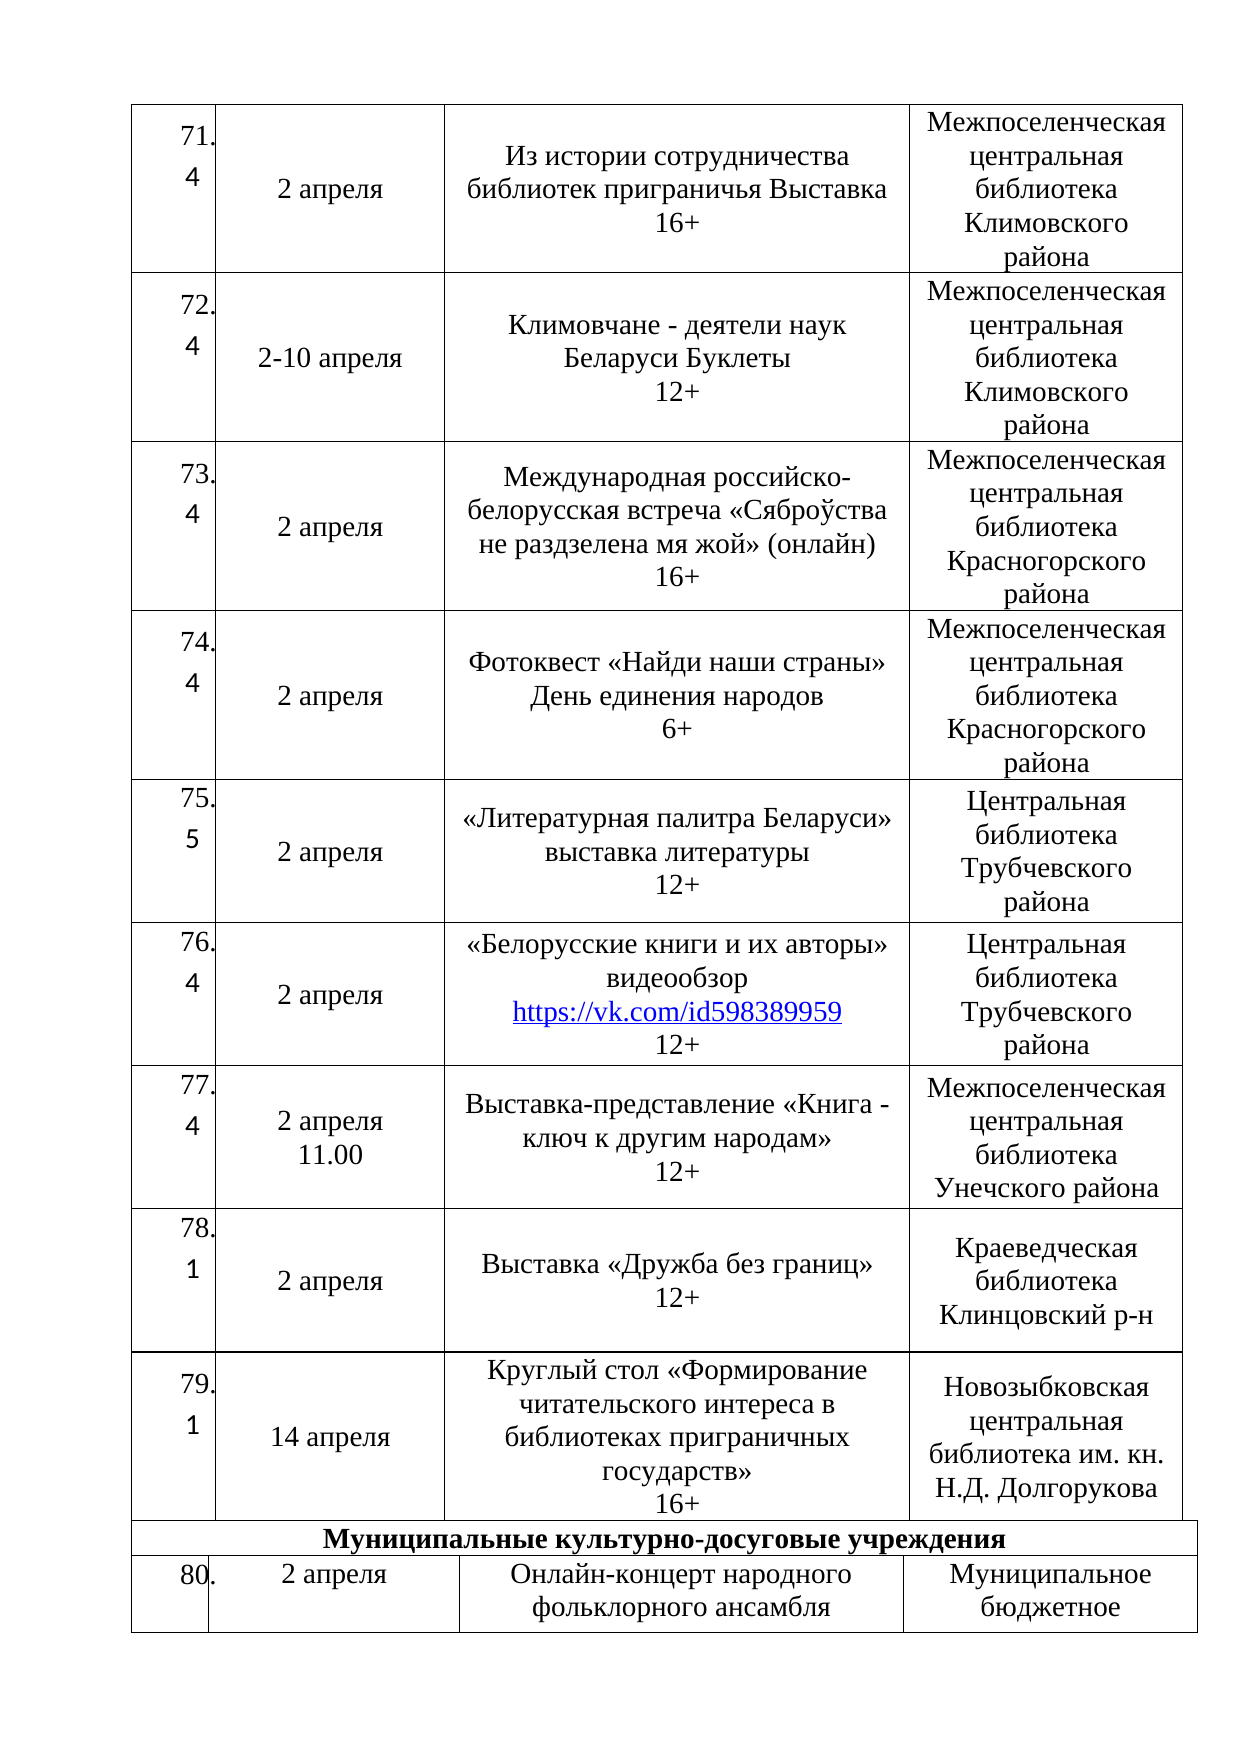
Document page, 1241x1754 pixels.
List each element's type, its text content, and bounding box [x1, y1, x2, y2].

table_cell Климовчане - деятели наук Беларуси Буклеты 12+ [445, 273, 909, 441]
table_cell 14 апреля [216, 1353, 444, 1520]
table_cell 2 апреля [216, 1209, 444, 1351]
table_cell «Белорусские книги и их авторы» видеообзор https://vk.com/id598389959 12+ [445, 923, 909, 1065]
table_cell 47 [132, 923, 215, 1065]
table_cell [910, 273, 1182, 441]
table_cell 2 апреля [216, 923, 444, 1065]
table_cell 41 [132, 273, 215, 441]
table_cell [910, 105, 1182, 272]
table_cell Из истории сотрудничества библиотек приграничья Выставка 16+ [445, 105, 909, 272]
table_cell 2 апреля [216, 780, 444, 922]
table_cell Круглый стол «Формирование читательского интереса в библиотеках приграничных государств» 16+ [445, 1353, 909, 1520]
table_cell [132, 1556, 208, 1632]
table_cell 2 апреля [209, 1556, 459, 1632]
table_cell 44 [132, 611, 215, 778]
table_cell Межпоселенческая центральная библиотека Красногорского района [910, 611, 1182, 778]
table_cell Муниципальные культурно-досуговые учреждения [132, 1521, 1197, 1555]
table_cell Выставка-представление «Книга - ключ к другим народам» 12+ [445, 1066, 909, 1208]
table_cell Новозыбковская центральная библиотека им. кн. Н.Д. Долгорукова [910, 1353, 1182, 1520]
table_cell Международная российско-белорусская встреча «Сяброўства не раздзелена мя жой» (онлайн) 16+ [445, 442, 909, 610]
table_cell 2 апреля [216, 105, 444, 272]
table_cell 43 [132, 442, 215, 610]
table_cell 2 апреля [216, 442, 444, 610]
table_cell 2-10 апреля [216, 273, 444, 441]
table_cell 48 [132, 1066, 215, 1208]
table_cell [904, 1556, 1197, 1632]
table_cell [460, 1556, 903, 1632]
table_cell Межпоселенческая центральная библиотека Красногорского района [910, 442, 1182, 610]
table_cell 56 [132, 780, 215, 922]
table_cell Выставка «Дружба без границ» 12+ [445, 1209, 909, 1351]
table_cell Краеведческая библиотека Клинцовский р-н [910, 1209, 1182, 1351]
table_cell Фотоквест «Найди наши страны» День единения народов 6+ [445, 611, 909, 778]
table_cell «Литературная палитра Беларуси» выставка литературы 12+ [445, 780, 909, 922]
table_cell 2 апреля [216, 611, 444, 778]
table_cell 40 [132, 105, 215, 272]
table_cell Межпоселенческая центральная библиотека Унечского района [910, 1066, 1182, 1208]
table_cell 14 [132, 1209, 215, 1351]
table_cell 2 апреля 11.00 [216, 1066, 444, 1208]
table_cell Центральная библиотека Трубчевского района [910, 780, 1182, 922]
table_cell 15 [132, 1353, 215, 1520]
table_cell Центральная библиотека Трубчевского района [910, 923, 1182, 1065]
